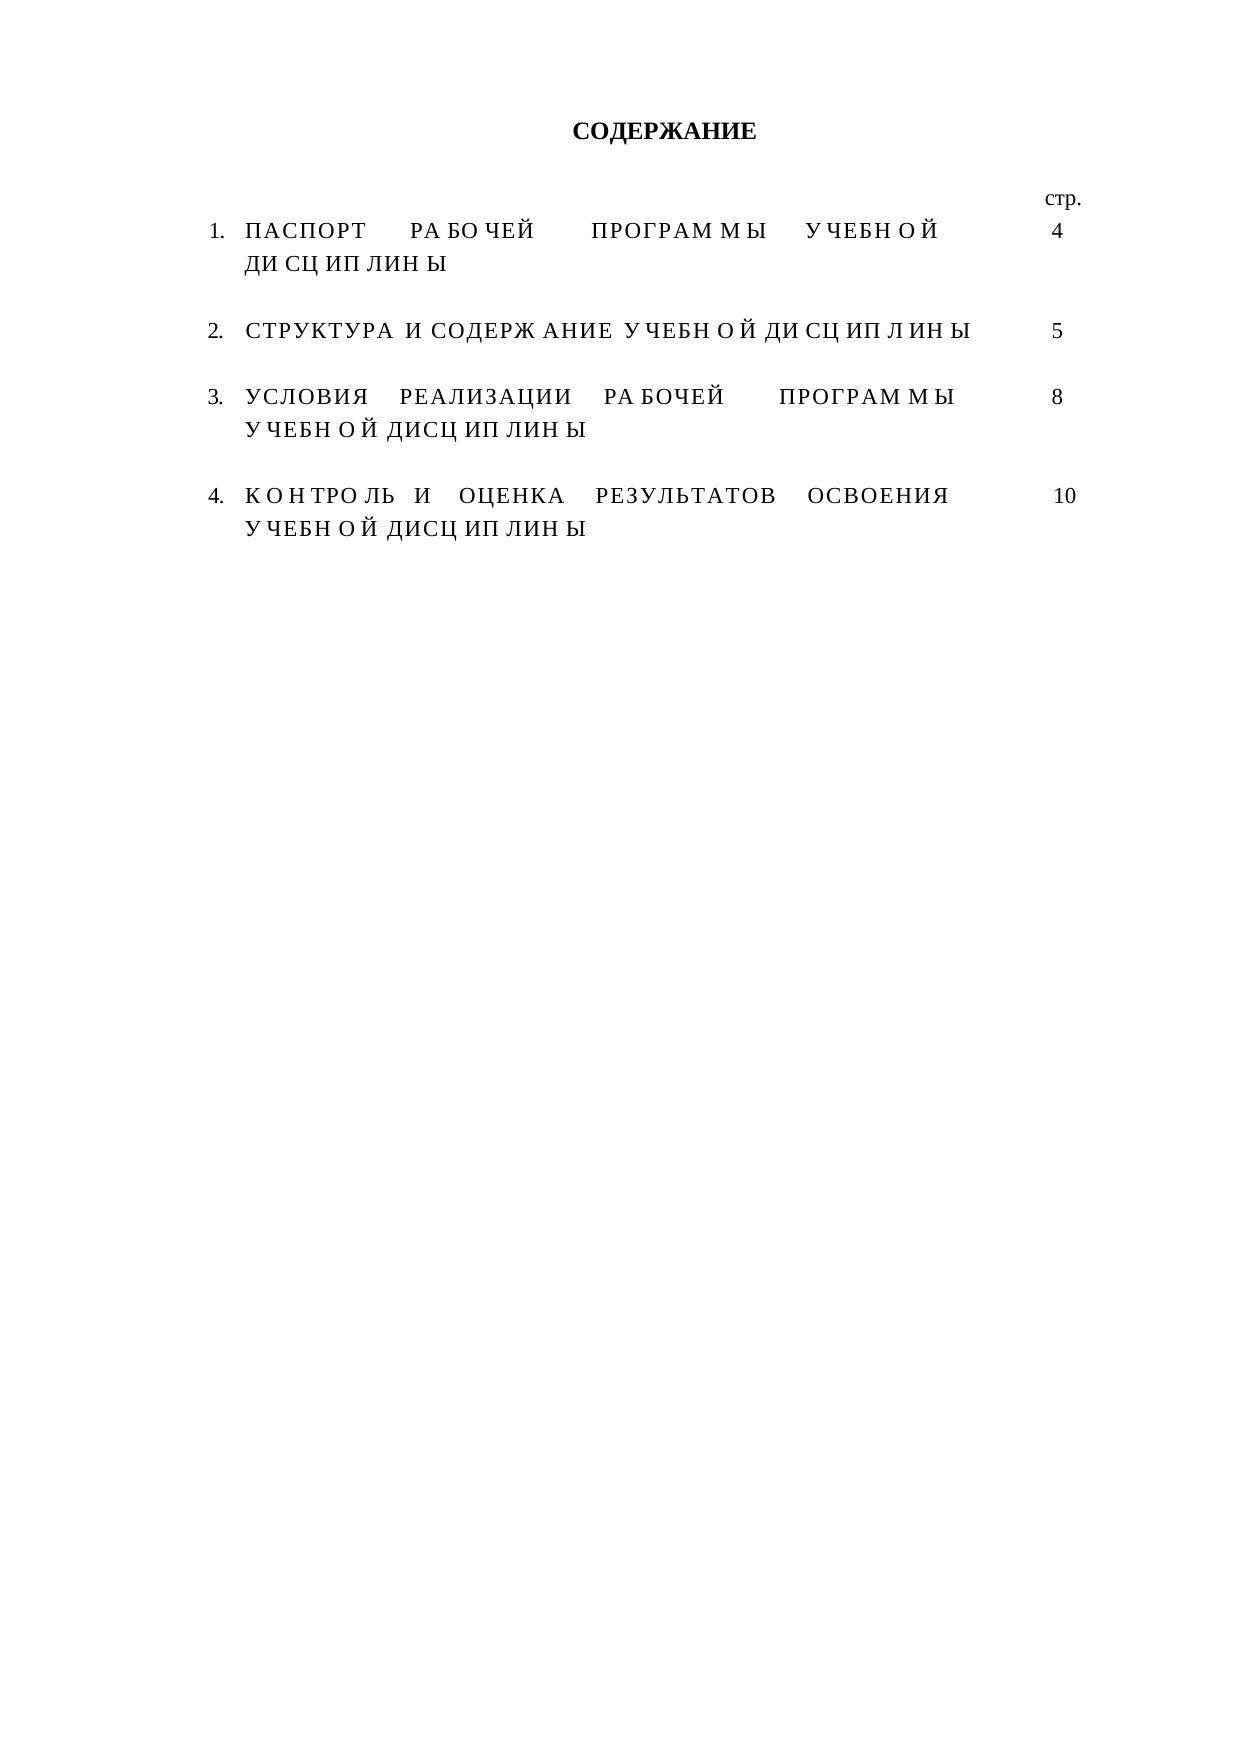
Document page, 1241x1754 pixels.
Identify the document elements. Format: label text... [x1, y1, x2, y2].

list СТРУКТУРА И СОДЕРЖ АНИЕ У ЧЕБН О Й ДИ СЦ ИП Л ИН Ы 5 [207, 317, 1180, 343]
list ПАСПОРТ РА БО ЧЕЙ ПРОГРАМ М Ы У ЧЕБН О Й 4 [209, 217, 1180, 243]
text У ЧЕБН О Й ДИСЦ ИП ЛИН Ы [244, 416, 1180, 442]
list К О Н ТРО ЛЬ И ОЦЕНКА РЕЗУЛЬТАТОВ ОСВОЕНИЯ 10 [208, 482, 1180, 508]
text ДИ СЦ ИП ЛИН Ы [244, 250, 1180, 277]
list УСЛОВИЯ РЕАЛИЗАЦИИ РА БОЧЕЙ ПРОГРАМ М Ы 8 [207, 383, 1180, 409]
text стр. [146, 184, 1082, 210]
text У ЧЕБН О Й ДИСЦ ИП ЛИН Ы [244, 515, 1180, 541]
subtitle СОДЕРЖАНИЕ [570, 116, 759, 145]
